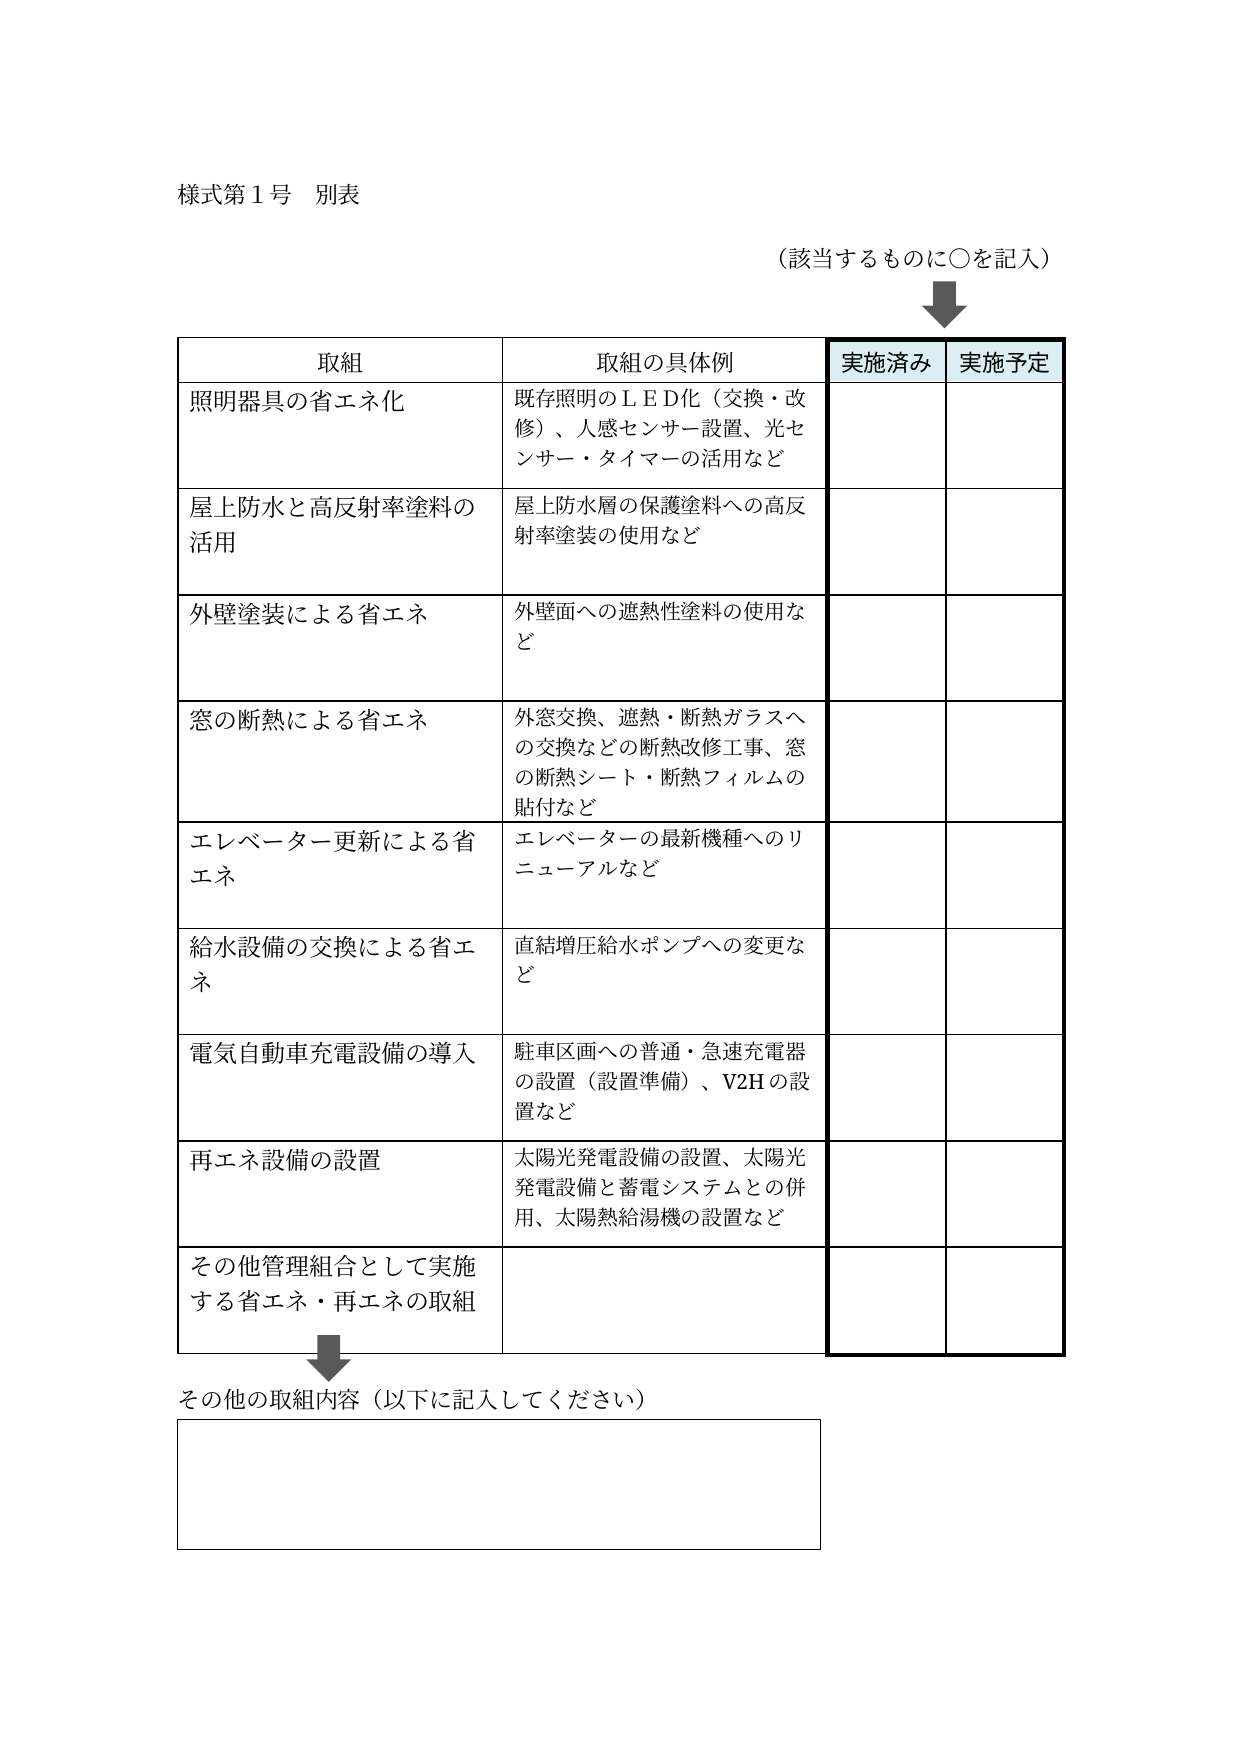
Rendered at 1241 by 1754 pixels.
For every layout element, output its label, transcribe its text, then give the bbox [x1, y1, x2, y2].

table_cell 窓の断熱による省エネ [179, 702, 502, 821]
text 様式第１号 別表 [177, 177, 1063, 210]
table_cell 太陽光発電設備の設置、太陽光発電設備と蓄電システムとの併用、太陽熱給湯機の設置など [503, 1142, 825, 1246]
table_cell [947, 1248, 1062, 1352]
table_cell エレベーターの最新機種へのリニューアルなど [503, 823, 825, 927]
text その他の取組内容（以下に記入してください） [177, 1382, 1063, 1554]
text （該当するものに○を記入） [177, 241, 1063, 274]
table_cell 外壁面への遮熱性塗料の使用など [503, 596, 825, 700]
table_cell 直結増圧給水ポンプへの変更など [503, 929, 825, 1034]
table_cell 外壁塗装による省エネ [179, 596, 502, 700]
table_cell [503, 1248, 825, 1352]
table_cell 屋上防水と高反射率塗料の活用 [179, 489, 502, 594]
table_cell 駐車区画への普通・急速充電器の設置（設置準備）、V2Hの設置など [503, 1035, 825, 1140]
table_cell その他管理組合として実施する省エネ・再エネの取組 [179, 1248, 502, 1352]
table_cell [947, 489, 1062, 594]
table_cell [947, 929, 1062, 1034]
table_cell [947, 823, 1062, 927]
table_cell [947, 383, 1062, 488]
table_cell 屋上防水層の保護塗料への高反射率塗装の使用など [503, 489, 825, 594]
table_cell [947, 1142, 1062, 1246]
table_cell 外窓交換、遮熱・断熱ガラスへの交換などの断熱改修工事、窓の断熱シート・断熱フィルムの貼付など [503, 702, 825, 821]
table_cell 既存照明のＬＥＤ化（交換・改修）、人感センサー設置、光センサー・タイマーの活用など [503, 383, 825, 488]
table_cell 給水設備の交換による省エネ [179, 929, 502, 1034]
table_cell [830, 383, 945, 488]
table_cell [947, 596, 1062, 700]
table_cell [830, 1035, 945, 1140]
table_header 取組 [179, 338, 502, 381]
table_cell [830, 1248, 945, 1352]
table_header 実施済み [830, 342, 945, 381]
table_cell [830, 596, 945, 700]
table_cell [947, 702, 1062, 821]
table_cell [830, 1142, 945, 1246]
table_header 取組の具体例 [503, 338, 825, 381]
table_cell 再エネ設備の設置 [179, 1142, 502, 1246]
table_cell [830, 702, 945, 821]
table_cell [830, 489, 945, 594]
table_cell エレベーター更新による省エネ [179, 823, 502, 927]
table_cell 電気自動車充電設備の導入 [179, 1035, 502, 1140]
table_cell [830, 929, 945, 1034]
table_cell 照明器具の省エネ化 [179, 383, 502, 488]
table_header 実施予定 [947, 342, 1062, 381]
table_cell [947, 1035, 1062, 1140]
table_cell [830, 823, 945, 927]
